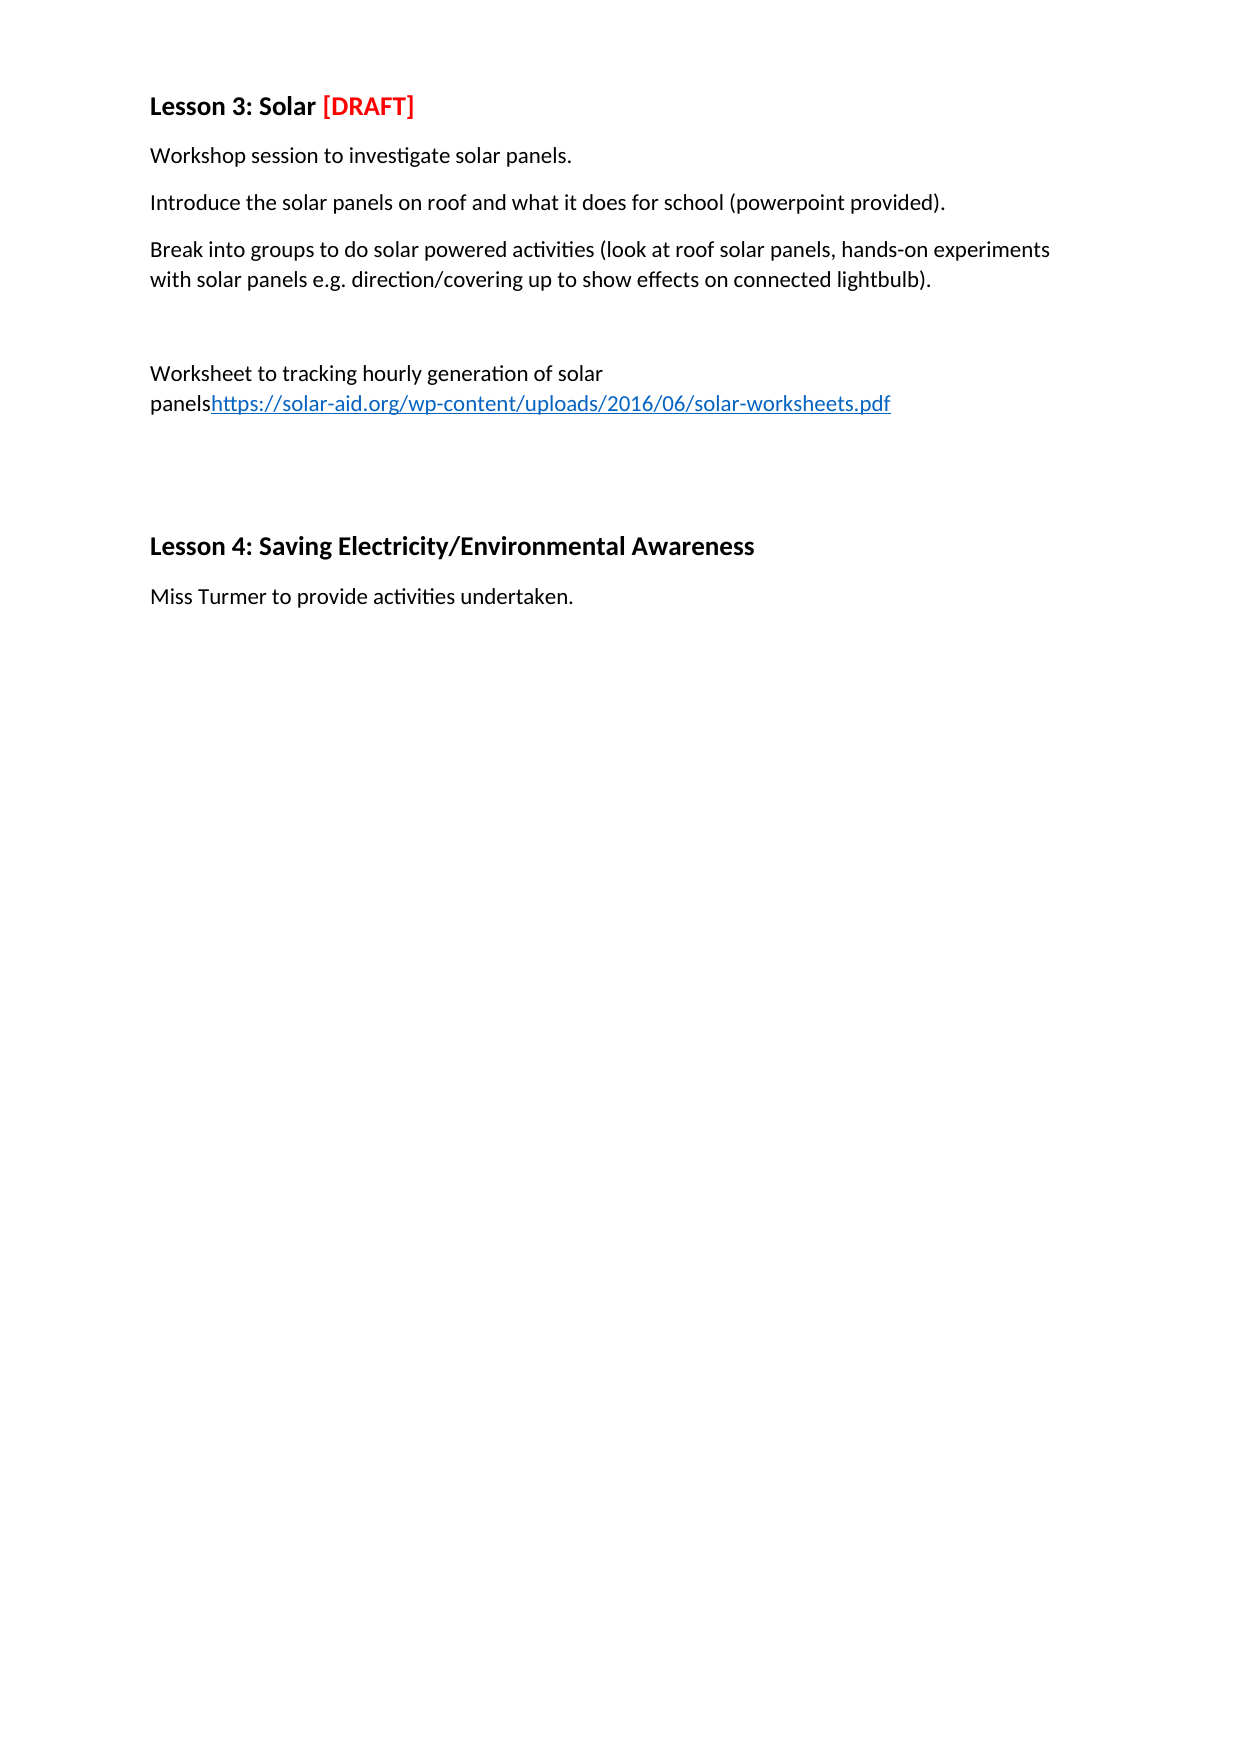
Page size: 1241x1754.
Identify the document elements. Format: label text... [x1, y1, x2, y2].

text Miss Turmer to provide activities undertaken. [150, 582, 1090, 610]
text Break into groups to do solar powered activities (look at roof solar panels, hands-on experiments with solar panels e.g. direction/covering up to show effects on connected lightbulb). [150, 235, 1090, 293]
text Introduce the solar panels on roof and what it does for school (powerpoint provided). [150, 188, 1090, 216]
text Worksheet to tracking hourly generation of solar panelshttps://solar-aid.org/wp-content/uploads/2016/06/solar-worksheets.pdf [150, 359, 1090, 417]
text Lesson 4: Saving Electricity/Environmental Awareness [150, 529, 1090, 562]
text Lesson 3: Solar [DRAFT] [150, 89, 1090, 122]
text Workshop session to investigate solar panels. [150, 141, 1090, 169]
